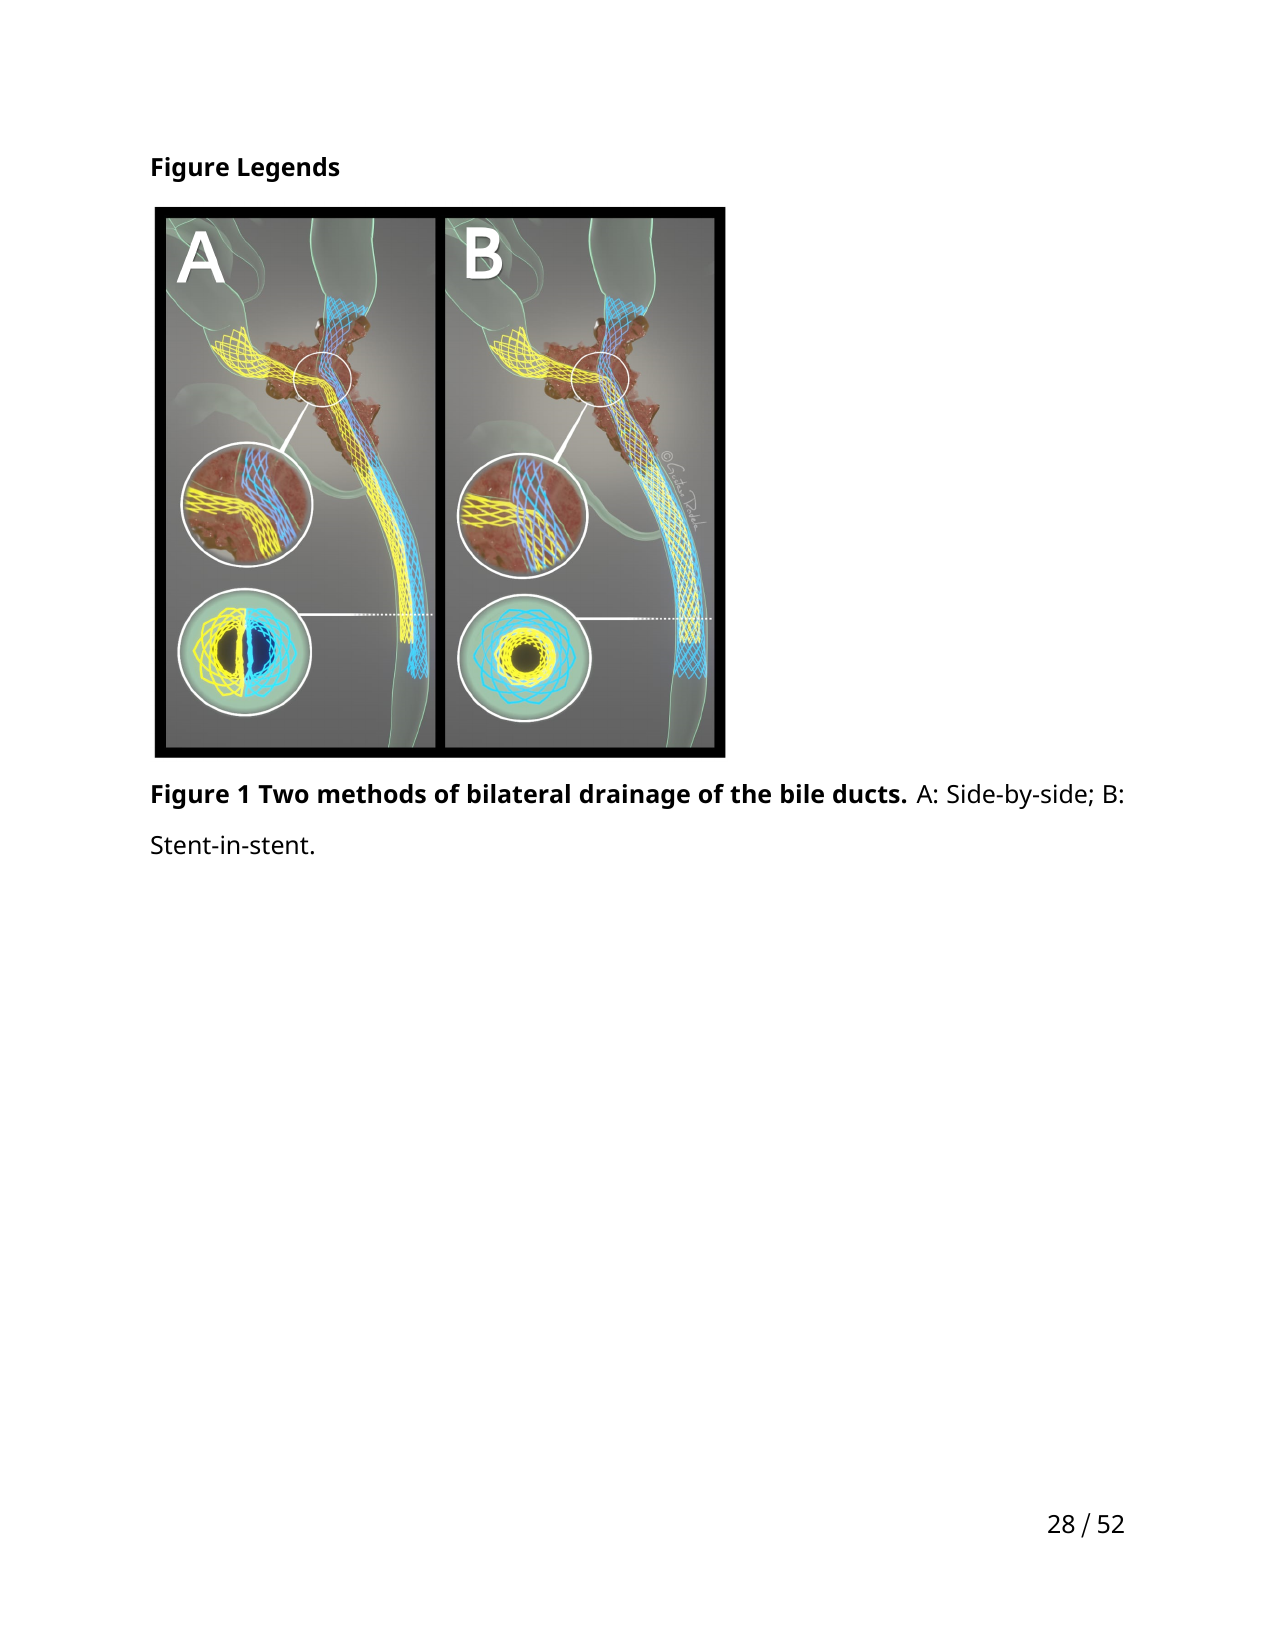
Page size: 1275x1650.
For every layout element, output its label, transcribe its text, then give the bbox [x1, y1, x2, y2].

picture [150, 201, 728, 762]
text Figure 1 Two methods of bilateral drainage of the bile ducts. A: Side-by-side; B: Stent-in-stent. [150, 776, 1125, 861]
text Figure Legends [150, 150, 1125, 184]
